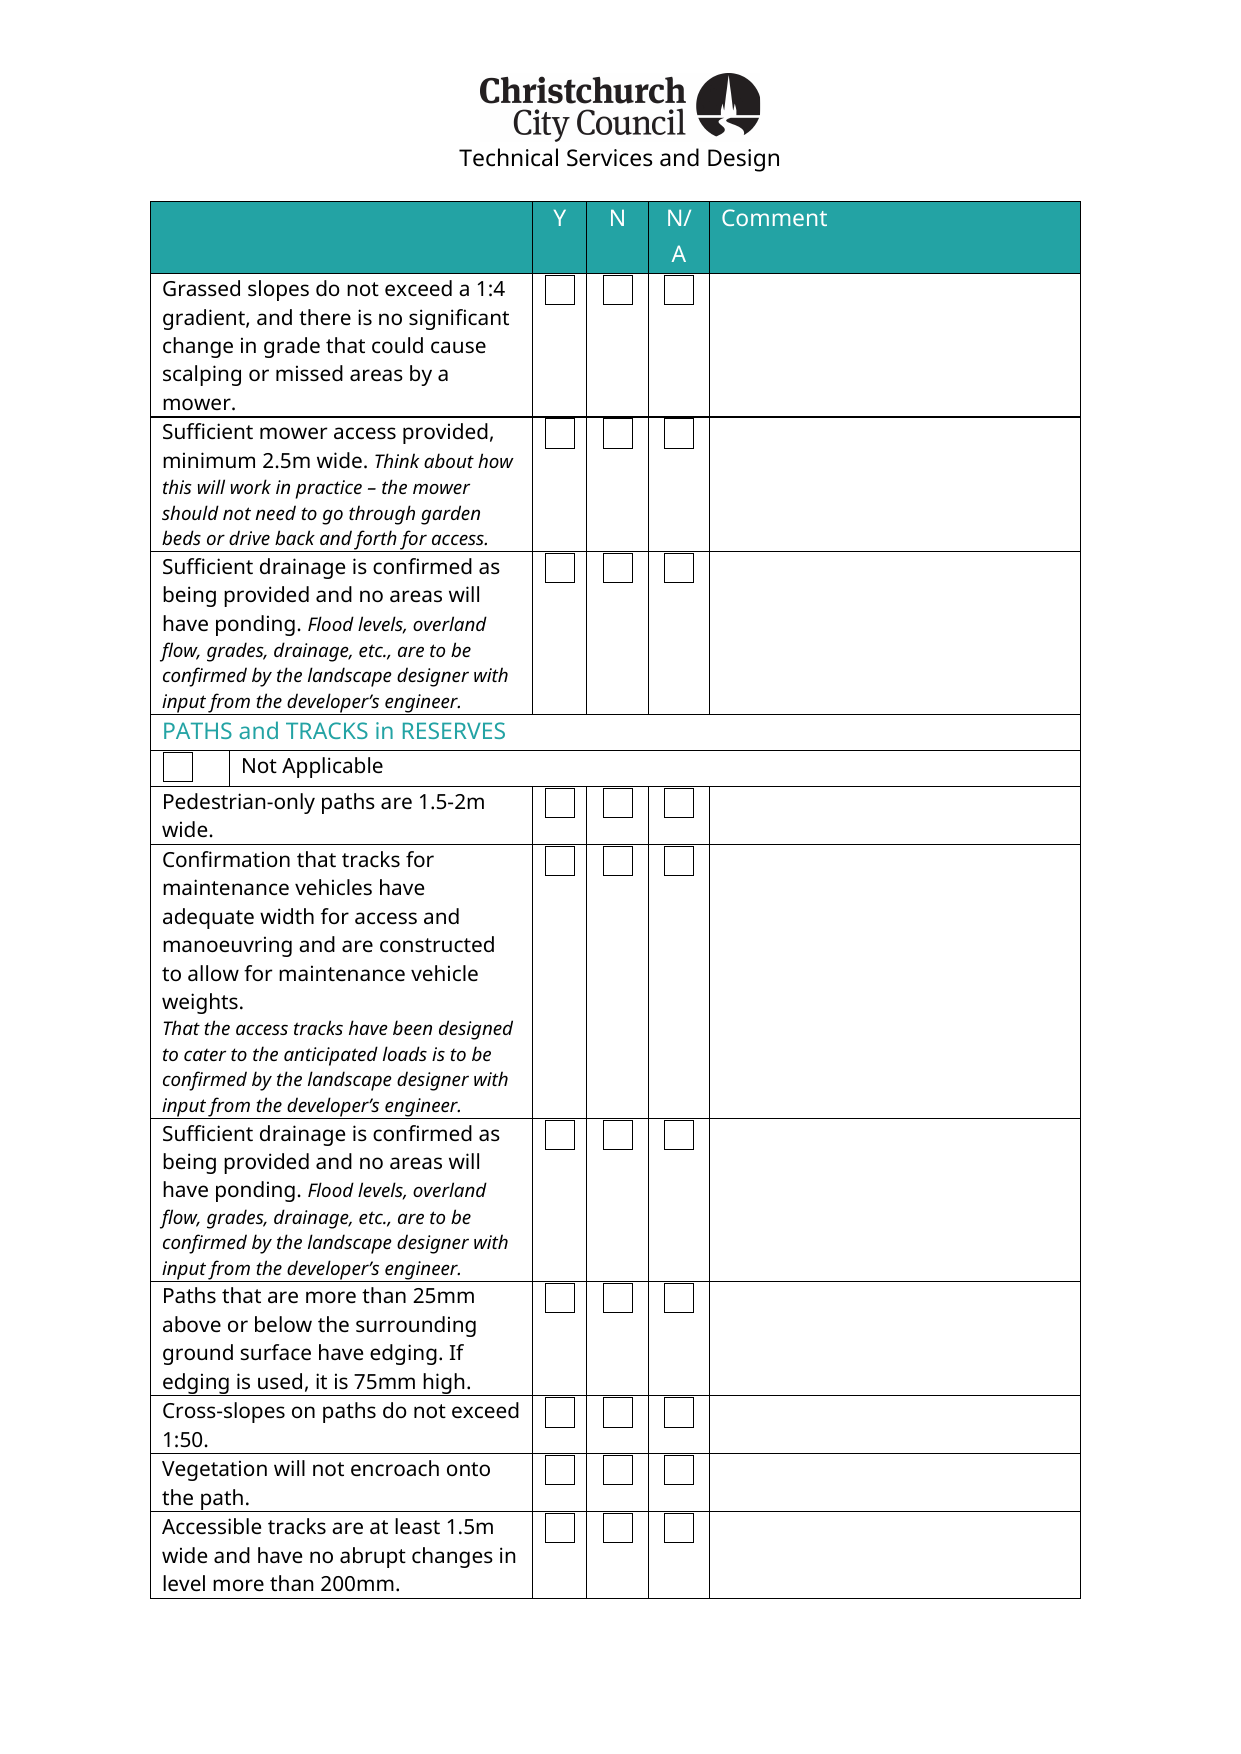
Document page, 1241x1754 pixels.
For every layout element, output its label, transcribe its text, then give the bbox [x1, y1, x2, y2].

table_cell [587, 1119, 648, 1281]
table_cell [710, 1512, 1080, 1598]
table_cell PATHS and TRACKS in RESERVES [151, 715, 1080, 750]
table_cell [587, 787, 648, 844]
table_cell Sufficient drainage is confirmed as being provided and no areas will have ponding. Flood levels, overland flow, grades, drainage, etc., are to be confirmed by the landscape designer with input from the developer’s engineer. [151, 1119, 532, 1281]
table_cell Grassed slopes do not exceed a 1:4 gradient, and there is no significant change in grade that could cause scalping or missed areas by a mower. [151, 274, 532, 416]
table_cell [649, 1396, 709, 1453]
table_cell Sufficient drainage is confirmed as being provided and no areas will have ponding. Flood levels, overland flow, grades, drainage, etc., are to be confirmed by the landscape designer with input from the developer’s engineer. [151, 552, 532, 714]
table_cell [710, 552, 1080, 714]
table_cell [649, 1512, 709, 1598]
table_header Y [533, 202, 586, 273]
table_cell [587, 845, 648, 1118]
table_cell [587, 1282, 648, 1395]
table_cell [533, 418, 586, 551]
table_cell [533, 274, 586, 416]
table_cell Confirmation that tracks for maintenance vehicles have adequate width for access and manoeuvring and are constructed to allow for maintenance vehicle weights. That the access tracks have been designed to cater to the anticipated loads is to be confirmed by the landscape designer with input from the developer’s engineer. [151, 845, 532, 1118]
table_header Comment [710, 202, 1080, 273]
table_cell [649, 1454, 709, 1511]
table_cell [587, 274, 648, 416]
table_cell [710, 274, 1080, 416]
table_cell [587, 1454, 648, 1511]
table_cell Sufficient mower access provided, minimum 2.5m wide. Think about how this will work in practice – the mower should not need to go through garden beds or drive back and forth for access. [151, 418, 532, 551]
table_cell [533, 552, 586, 714]
table_cell [533, 1512, 586, 1598]
table_cell [587, 1396, 648, 1453]
table_cell Not Applicable [230, 751, 1080, 786]
table_cell [533, 1119, 586, 1281]
table_header [151, 202, 532, 273]
table_cell [587, 418, 648, 551]
table_cell [151, 751, 229, 786]
table_cell [533, 1396, 586, 1453]
table_cell [649, 552, 709, 714]
table_cell Paths that are more than 25mm above or below the surrounding ground surface have edging. If edging is used, it is 75mm high. [151, 1282, 532, 1395]
table_cell [533, 1454, 586, 1511]
table_cell [710, 1282, 1080, 1395]
table_cell [649, 418, 709, 551]
table_cell [533, 845, 586, 1118]
table_cell Pedestrian-only paths are 1.5-2m wide. [151, 787, 532, 844]
table_header N [587, 202, 648, 273]
table_cell [587, 552, 648, 714]
table_cell Accessible tracks are at least 1.5m wide and have no abrupt changes in level more than 200mm. [151, 1512, 532, 1598]
table_cell [533, 787, 586, 844]
table_cell [649, 845, 709, 1118]
table_cell Vegetation will not encroach onto the path. [151, 1454, 532, 1511]
table_cell [649, 274, 709, 416]
table_header N/A [649, 202, 709, 273]
table_cell [649, 787, 709, 844]
table_cell [649, 1119, 709, 1281]
table_cell [587, 1512, 648, 1598]
table_cell [710, 845, 1080, 1118]
table_cell [710, 418, 1080, 551]
table_cell [710, 1119, 1080, 1281]
picture [480, 73, 761, 142]
table_cell [710, 1454, 1080, 1511]
table_cell [649, 1282, 709, 1395]
table_cell [710, 787, 1080, 844]
table_cell [710, 1396, 1080, 1453]
table_cell Cross-slopes on paths do not exceed 1:50. [151, 1396, 532, 1453]
table_cell [533, 1282, 586, 1395]
